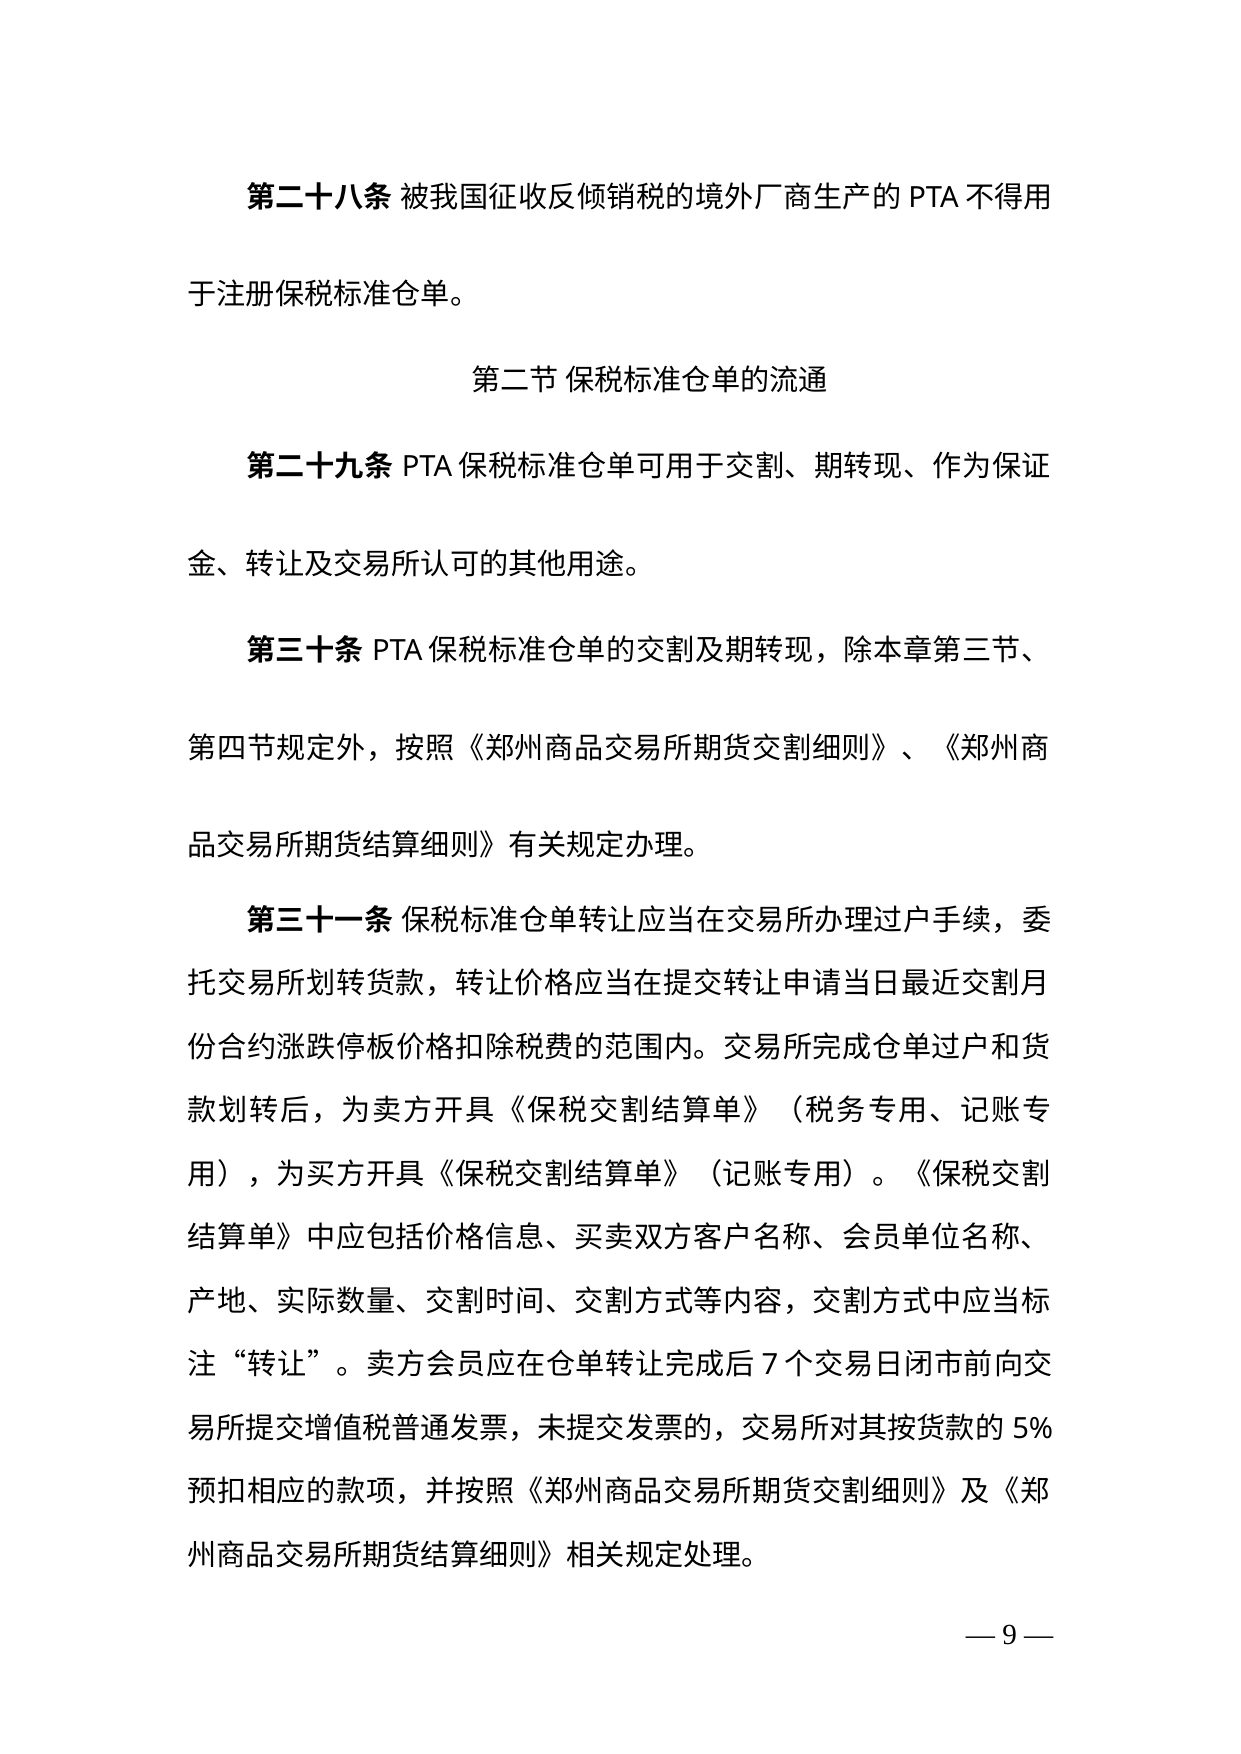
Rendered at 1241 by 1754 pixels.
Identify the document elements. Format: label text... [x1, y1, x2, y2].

text 第二十九条 PTA保税标准仓单可用于交割、期转现、作为保证金、转让及交易所认可的其他用途。 [187, 432, 1053, 594]
text 第三十条 PTA保税标准仓单的交割及期转现，除本章第三节、第四节规定外，按照《郑州商品交易所期货交割细则》、《郑州商品交易所期货结算细则》有关规定办理。 [187, 615, 1053, 875]
text 第二节 保税标准仓单的流通 [187, 346, 1053, 411]
text 第二十八条 被我国征收反倾销税的境外厂商生产的PTA不得用于注册保税标准仓单。 [187, 162, 1053, 324]
text 第三十一条 保税标准仓单转让应当在交易所办理过户手续，委托交易所划转货款，转让价格应当在提交转让申请当日最近交割月份合约涨跌停板价格扣除税费的范围内。交易所完成仓单过户和货款划转后，为卖方开具《保税交割结算单》（税务专用、记账专用），为买方开具《保税交割结算单》（记账专用）。《保税交割结算单》中应包括价格信息、买卖双方客户名称、会员单位名称、产地、实际数量、交割时间、交割方式等内容，交割方式中应当标注“转让”。卖方会员应在仓单转让完成后7个交易日闭市前向交易所提交增值税普通发票，未提交发票的，交易所对其按货款的5%预扣相应的款项，并按照《郑州商品交易所期货交割细则》及《郑州商品交易所期货结算细则》相关规定处理。 [187, 897, 1053, 1573]
